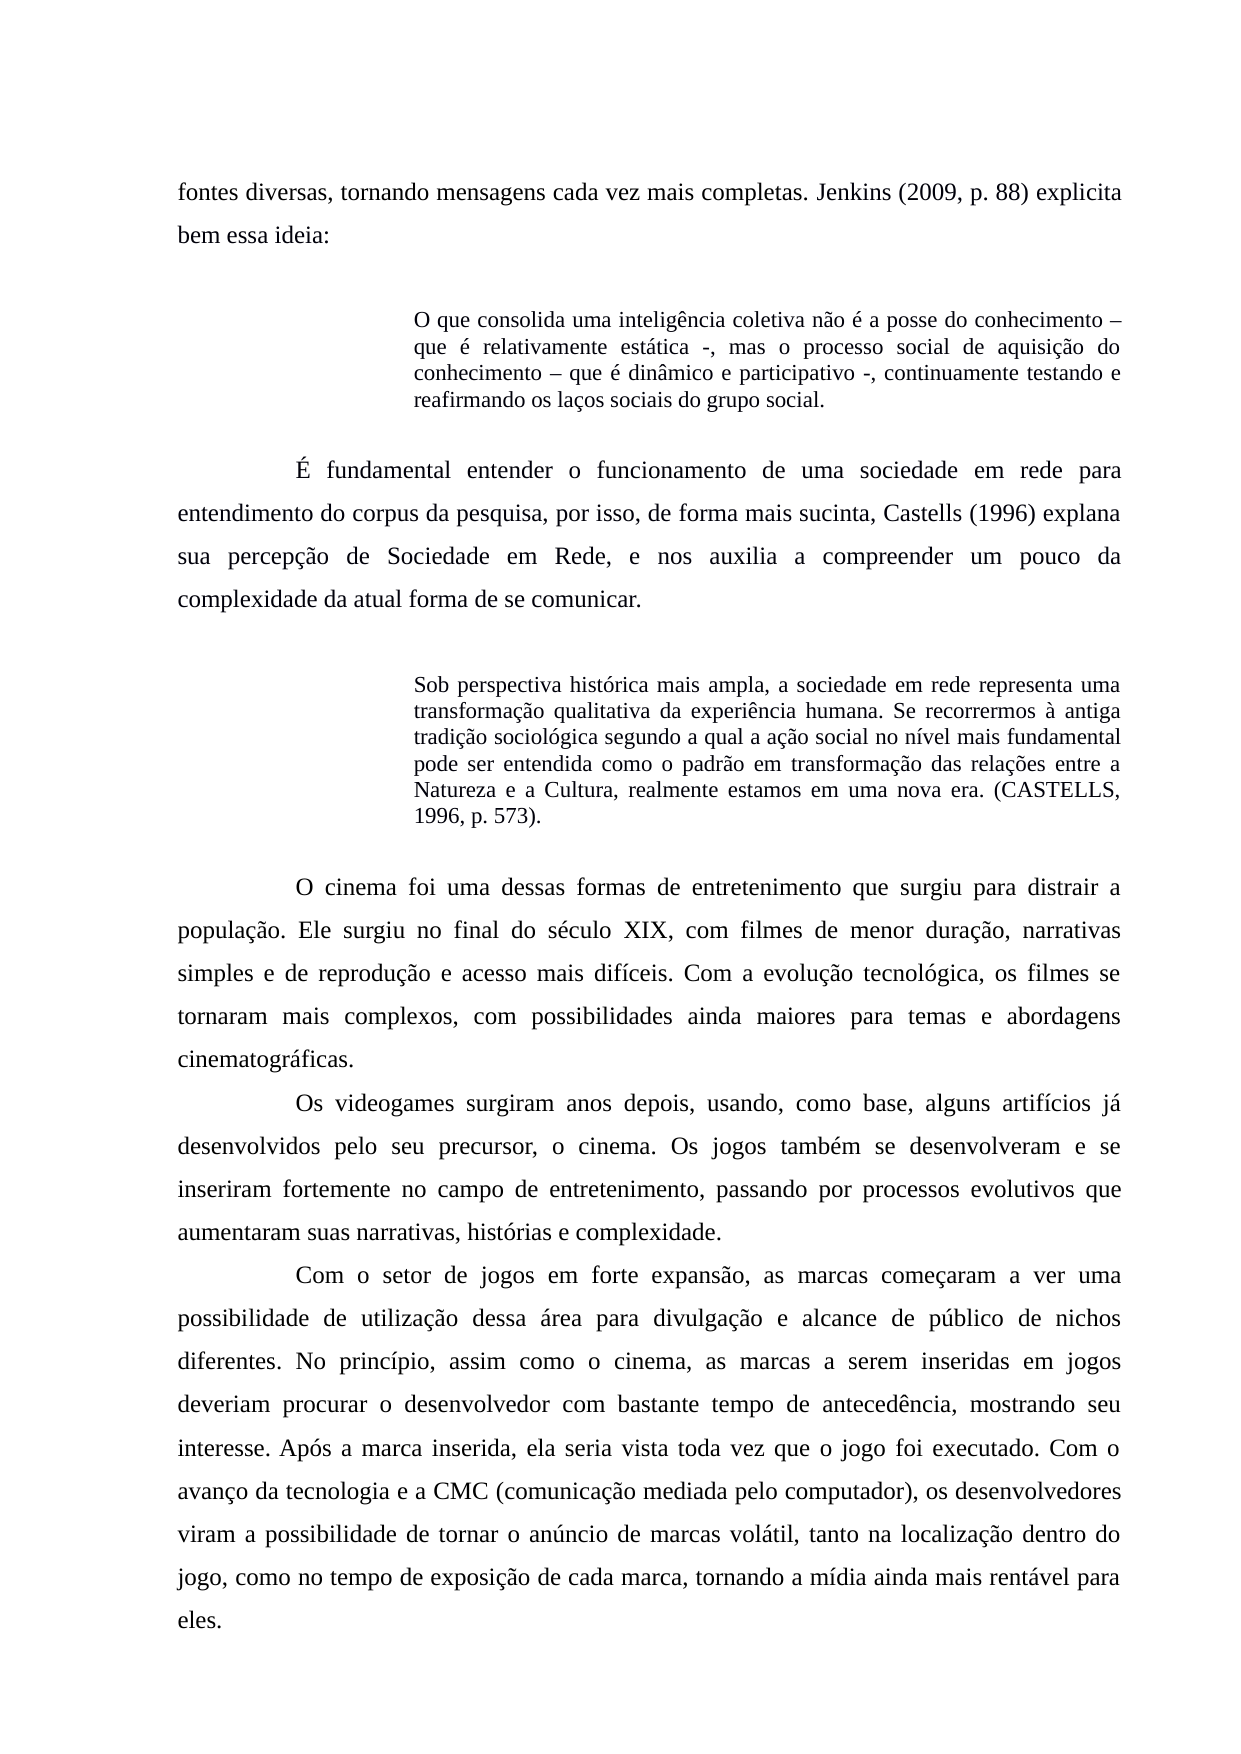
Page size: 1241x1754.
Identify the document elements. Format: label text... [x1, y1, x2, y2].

text Sob perspectiva histórica mais ampla, a sociedade em rede representa uma transformação qualitativa da experiência humana. Se recorrermos à antiga tradição sociológica segundo a qual a ação social no nível mais fundamental pode ser entendida como o padrão em transformação das relações entre a Natureza e a Cultura, realmente estamos em uma nova era. (CASTELLS, 1996, p. 573). [413, 671, 1122, 829]
text Com o setor de jogos em forte expansão, as marcas começaram a ver uma possibilidade de utilização dessa área para divulgação e alcance de público de nichos diferentes. No princípio, assim como o cinema, as marcas a serem inseridas em jogos deveriam procurar o desenvolvedor com bastante tempo de antecedência, mostrando seu interesse. Após a marca inserida, ela seria vista toda vez que o jogo foi executado. Com o avanço da tecnologia e a CMC (comunicação mediada pelo computador), os desenvolvedores viram a possibilidade de tornar o anúncio de marcas volátil, tanto na localização dentro do jogo, como no tempo de exposição de cada marca, tornando a mídia ainda mais rentável para eles. [177, 1260, 1122, 1634]
text O cinema foi uma dessas formas de entretenimento que surgiu para distrair a população. Ele surgiu no final do século XIX, com filmes de menor duração, narrativas simples e de reprodução e acesso mais difíceis. Com a evolução tecnológica, os filmes se tornaram mais complexos, com possibilidades ainda maiores para temas e abordagens cinematográficas. [177, 872, 1122, 1073]
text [177, 177, 1122, 249]
text O que consolida uma inteligência coletiva não é a posse do conhecimento – que é relativamente estática -, mas o processo social de aquisição do conhecimento – que é dinâmico e participativo -, continuamente testando e reafirmando os laços sociais do grupo social. [413, 307, 1122, 412]
text Os videogames surgiram anos depois, usando, como base, alguns artifícios já desenvolvidos pelo seu precursor, o cinema. Os jogos também se desenvolveram e se inseriram fortemente no campo de entretenimento, passando por processos evolutivos que aumentaram suas narrativas, histórias e complexidade. [177, 1088, 1122, 1246]
text É fundamental entender o funcionamento de uma sociedade em rede para entendimento do corpus da pesquisa, por isso, de forma mais sucinta, Castells (1996) explana sua percepção de Sociedade em Rede, e nos auxilia a compreender um pouco da complexidade da atual forma de se comunicar. [177, 455, 1122, 613]
